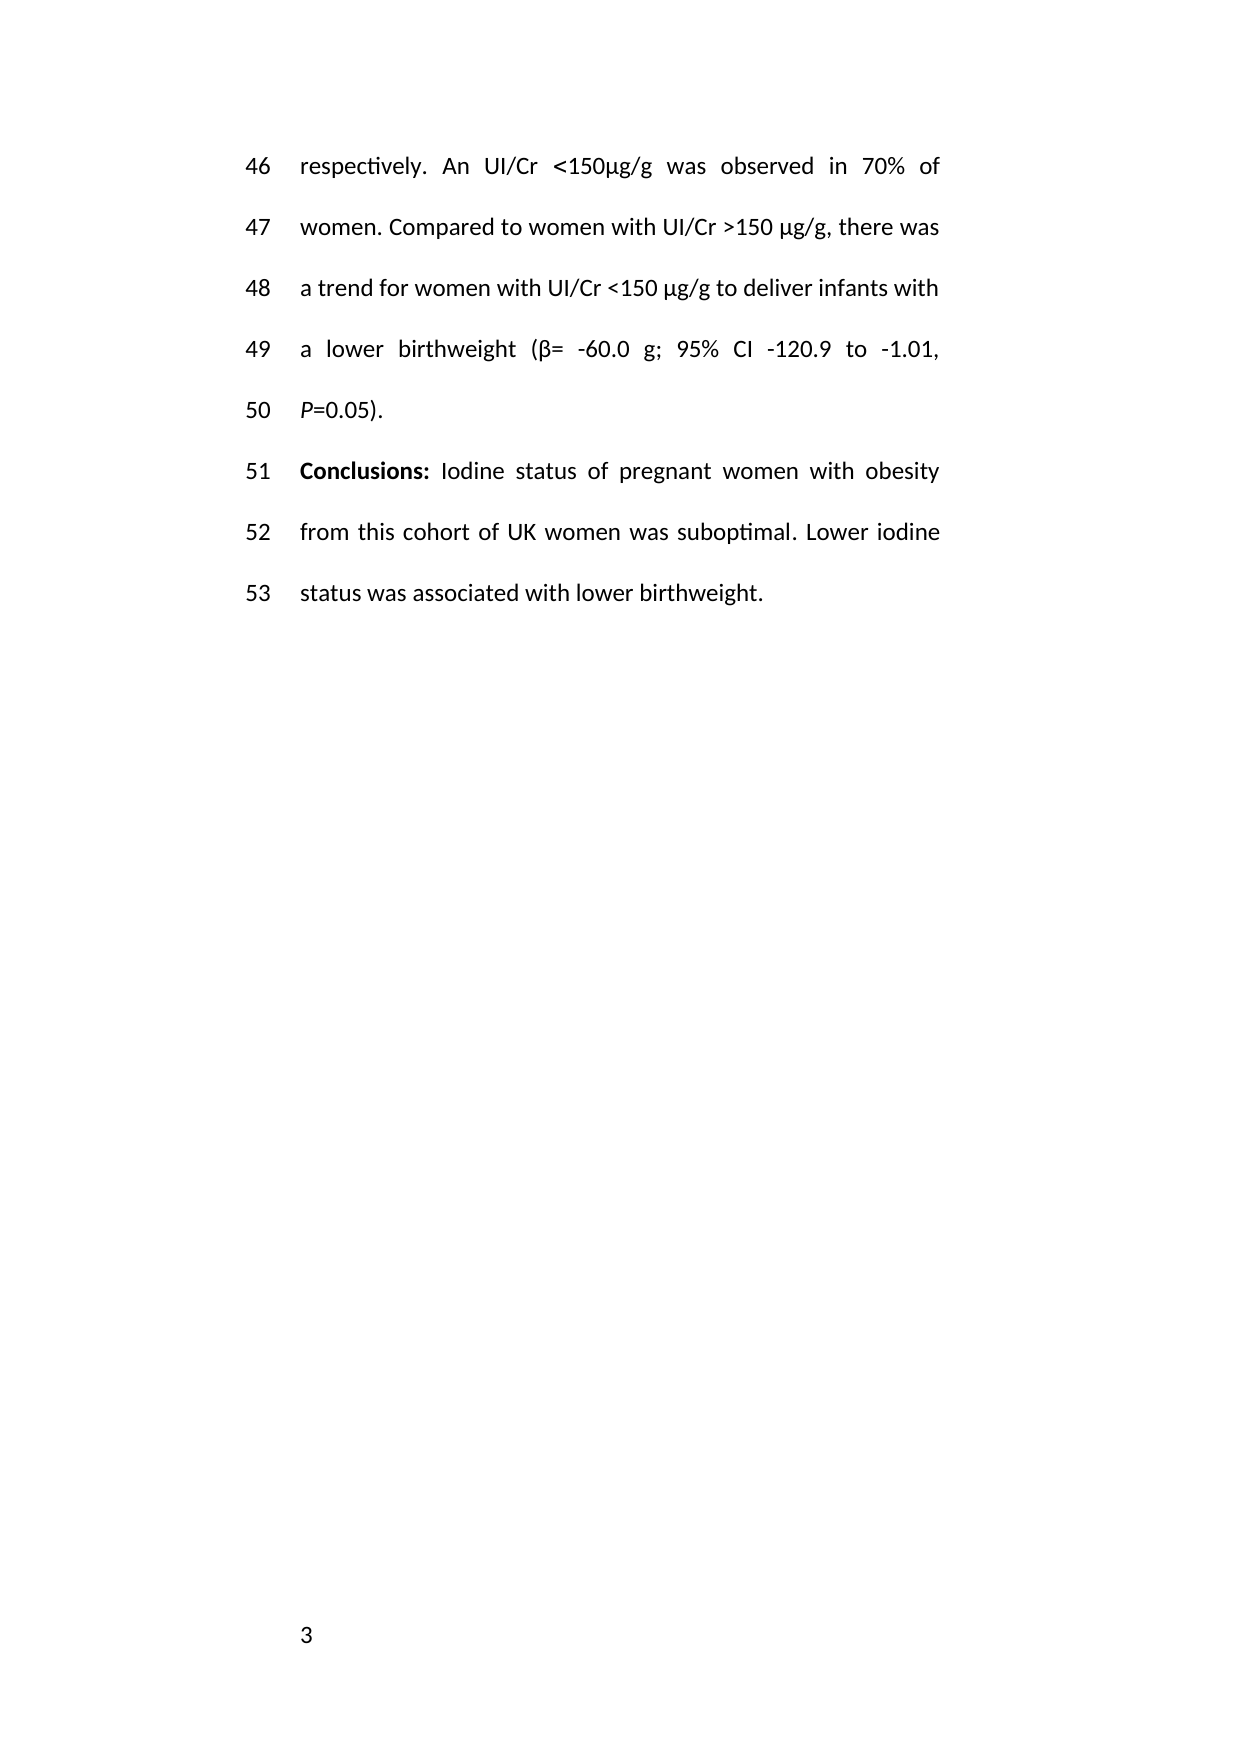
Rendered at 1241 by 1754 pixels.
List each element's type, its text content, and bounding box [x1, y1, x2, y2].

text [300, 150, 940, 425]
text Conclusions: Iodine status of pregnant women with obesity from this cohort of UK women was suboptimal. Lower iodine status was associated with lower birthweight. [300, 455, 940, 608]
